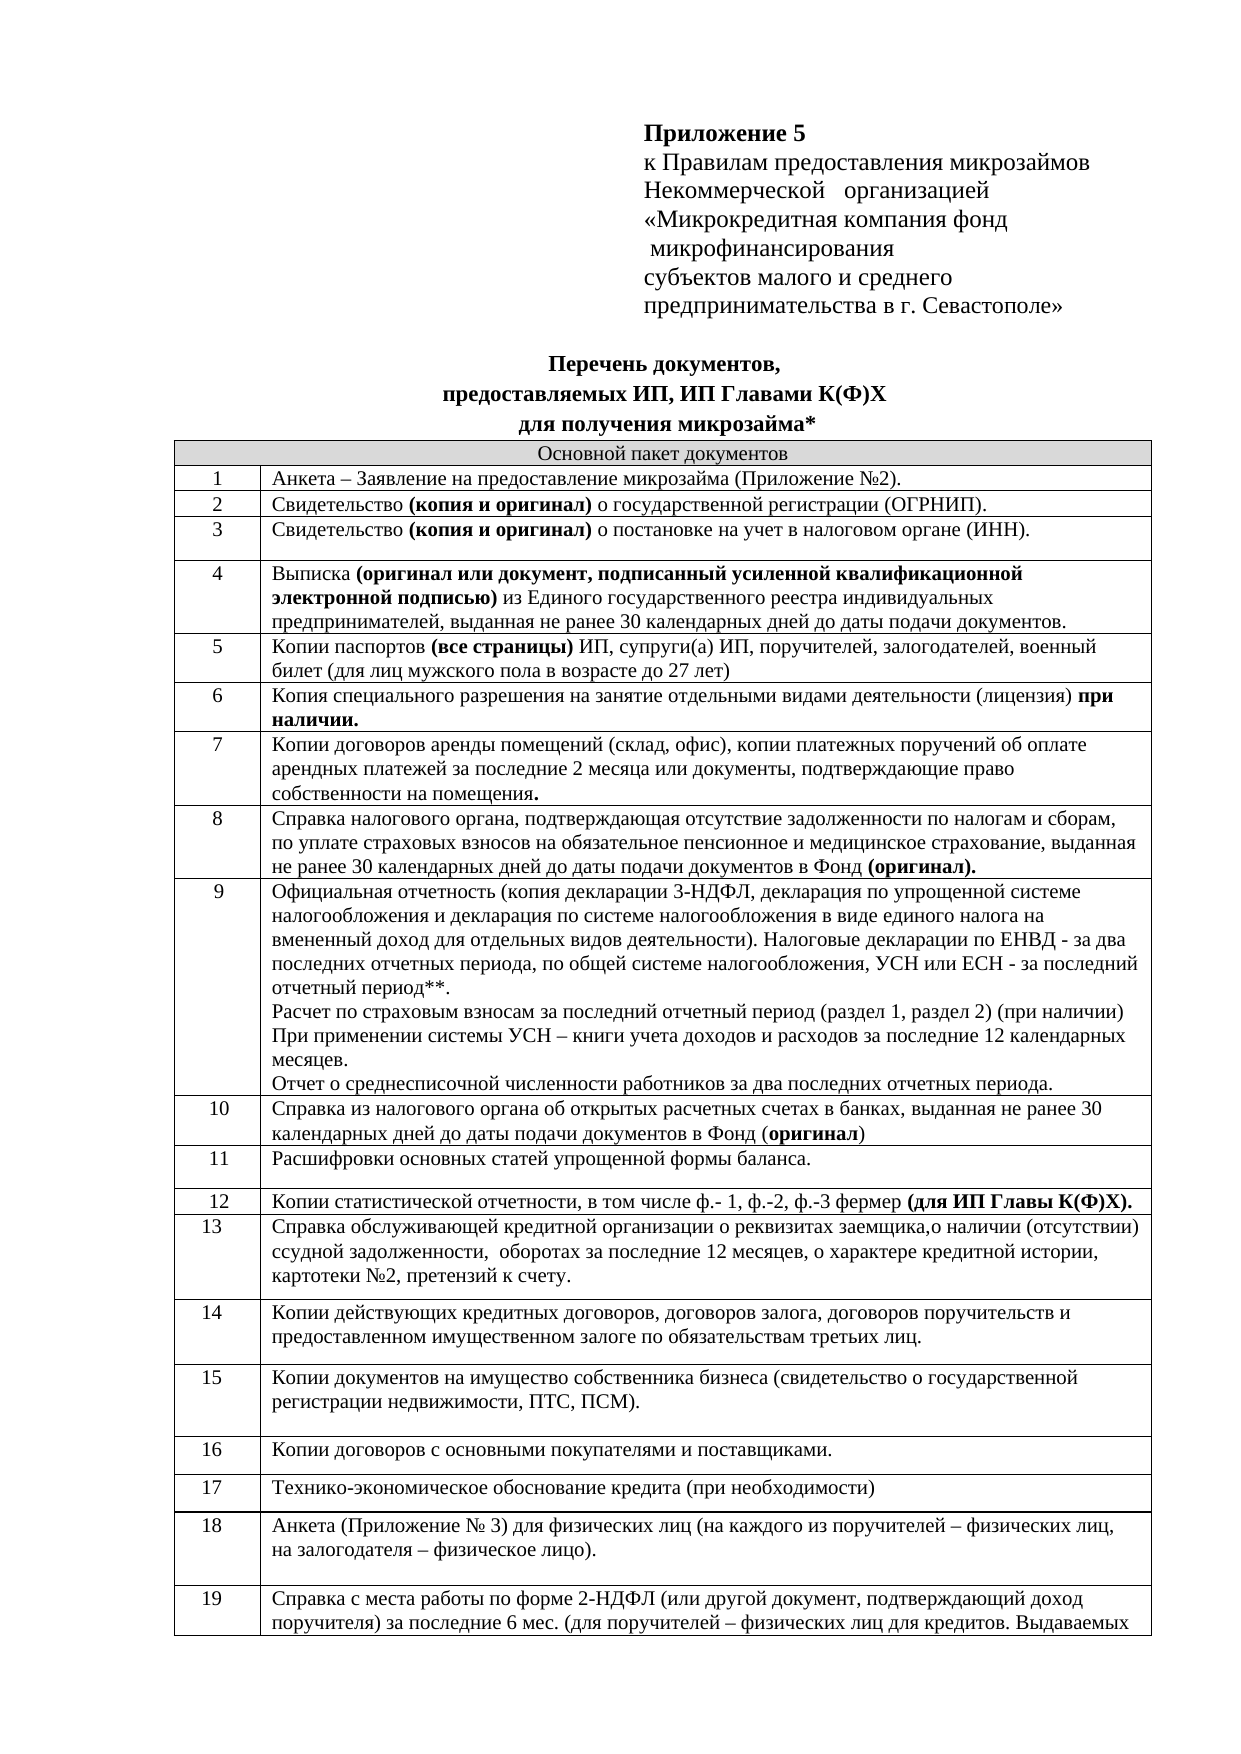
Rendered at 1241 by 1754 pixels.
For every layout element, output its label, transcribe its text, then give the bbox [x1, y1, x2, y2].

table_cell 1 [175, 466, 260, 490]
table_cell Технико-экономическое обоснование кредита (при необходимости) [261, 1475, 1151, 1511]
table_cell Выписка (оригинал или документ, подписанный усиленной квалификационной электронной подписью) из Единого государственного реестра индивидуальных предпринимателей, выданная не ранее 30 календарных дней до даты подачи документов. [261, 561, 1151, 633]
table_cell Анкета (Приложение № 3) для физических лиц (на каждого из поручителей – физических лиц, на залогодателя – физическое лицо). [261, 1513, 1151, 1585]
table_cell 10 [175, 1096, 260, 1144]
table_cell Копия специального разрешения на занятие отдельными видами деятельности (лицензия) при наличии. [261, 683, 1151, 731]
text Приложение 5 [177, 118, 1152, 147]
table_cell Копии договоров с основными покупателями и поставщиками. [261, 1437, 1151, 1474]
table_cell 8 [175, 806, 260, 878]
table_cell 12 [175, 1189, 260, 1213]
table_cell Свидетельство (копия и оригинал) о постановке на учет в налоговом органе (ИНН). [261, 517, 1151, 560]
text к Правилам предоставления микрозаймов [177, 147, 1152, 176]
table_cell Справка налогового органа, подтверждающая отсутствие задолженности по налогам и сборам, по уплате страховых взносов на обязательное пенсионное и медицинское страхование, выданная не ранее 30 календарных дней до даты подачи документов в Фонд (оригинал). [261, 806, 1151, 878]
table_cell 5 [175, 634, 260, 682]
table_cell Копии договоров аренды помещений (склад, офис), копии платежных поручений об оплате арендных платежей за последние 2 месяца или документы, подтверждающие право собственности на помещения. [261, 732, 1151, 804]
table_cell Копии действующих кредитных договоров, договоров залога, договоров поручительств и предоставленном имущественном залоге по обязательствам третьих лиц. [261, 1300, 1151, 1364]
text «Микрокредитная компания фонд микрофинансирования [250, 204, 1152, 262]
table_cell 15 [175, 1365, 260, 1436]
table_cell 2 [175, 491, 260, 516]
text Некоммерческой организацией [177, 176, 1152, 204]
table_cell 17 [175, 1475, 260, 1511]
table_header Основной пакет документов [175, 441, 1151, 465]
table_cell Официальная отчетность (копия декларации 3-НДФЛ, декларация по упрощенной системе налогообложения и декларация по системе налогообложения в виде единого налога на вмененный доход для отдельных видов деятельности). Налоговые декларации по ЕНВД - за два последних отчетных периода, по общей системе налогообложения, УСН или ЕСН - за последний отчетный период**. Расчет по страховым взносам за последний отчетный период (раздел 1, раздел 2) (при наличии) При применении системы УСН – книги учета доходов и расходов за последние 12 календарных месяцев. Отчет о среднесписочной численности работников за два последних отчетных периода. [261, 879, 1151, 1095]
table_cell 19 [175, 1586, 260, 1635]
table_cell 3 [175, 517, 260, 560]
table_cell Расшифровки основных статей упрощенной формы баланса. [261, 1146, 1151, 1188]
table_cell 4 [175, 561, 260, 633]
text для получения микрозайма* [177, 410, 1152, 436]
table_cell Свидетельство (копия и оригинал) о государственной регистрации (ОГРНИП). [261, 491, 1151, 516]
table_cell 14 [175, 1300, 260, 1364]
table_cell 7 [175, 732, 260, 804]
table_cell Копии документов на имущество собственника бизнеса (свидетельство о государственной регистрации недвижимости, ПТС, ПСМ). [261, 1365, 1151, 1436]
table_cell Копии паспортов (все страницы) ИП, супруги(а) ИП, поручителей, залогодателей, военный билет (для лиц мужского пола в возрасте до 27 лет) [261, 634, 1151, 682]
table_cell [261, 1586, 1151, 1635]
table_cell 11 [175, 1146, 260, 1188]
table_cell Анкета – Заявление на предоставление микрозайма (Приложение №2). [261, 466, 1151, 490]
table_cell 16 [175, 1437, 260, 1474]
table_cell 13 [175, 1215, 260, 1299]
text субъектов малого и среднего [177, 262, 1152, 291]
text Перечень документов, [177, 349, 1152, 376]
table_cell 6 [175, 683, 260, 731]
table_cell 9 [175, 879, 260, 1095]
table_cell Копии статистической отчетности, в том числе ф.- 1, ф.-2, ф.-3 фермер (для ИП Главы К(Ф)Х). [261, 1189, 1151, 1213]
text предпринимательства в г. Севастополе» [177, 291, 1152, 319]
text предоставляемых ИП, ИП Главами К(Ф)Х [177, 380, 1152, 406]
table_cell Справка из налогового органа об открытых расчетных счетах в банках, выданная не ранее 30 календарных дней до даты подачи документов в Фонд (оригинал) [261, 1096, 1151, 1144]
table_cell 18 [175, 1513, 260, 1585]
table_cell Справка обслуживающей кредитной организации о реквизитах заемщика,о наличии (отсутствии) ссудной задолженности, оборотах за последние 12 месяцев, о характере кредитной истории, картотеки №2, претензий к счету. [261, 1215, 1151, 1299]
